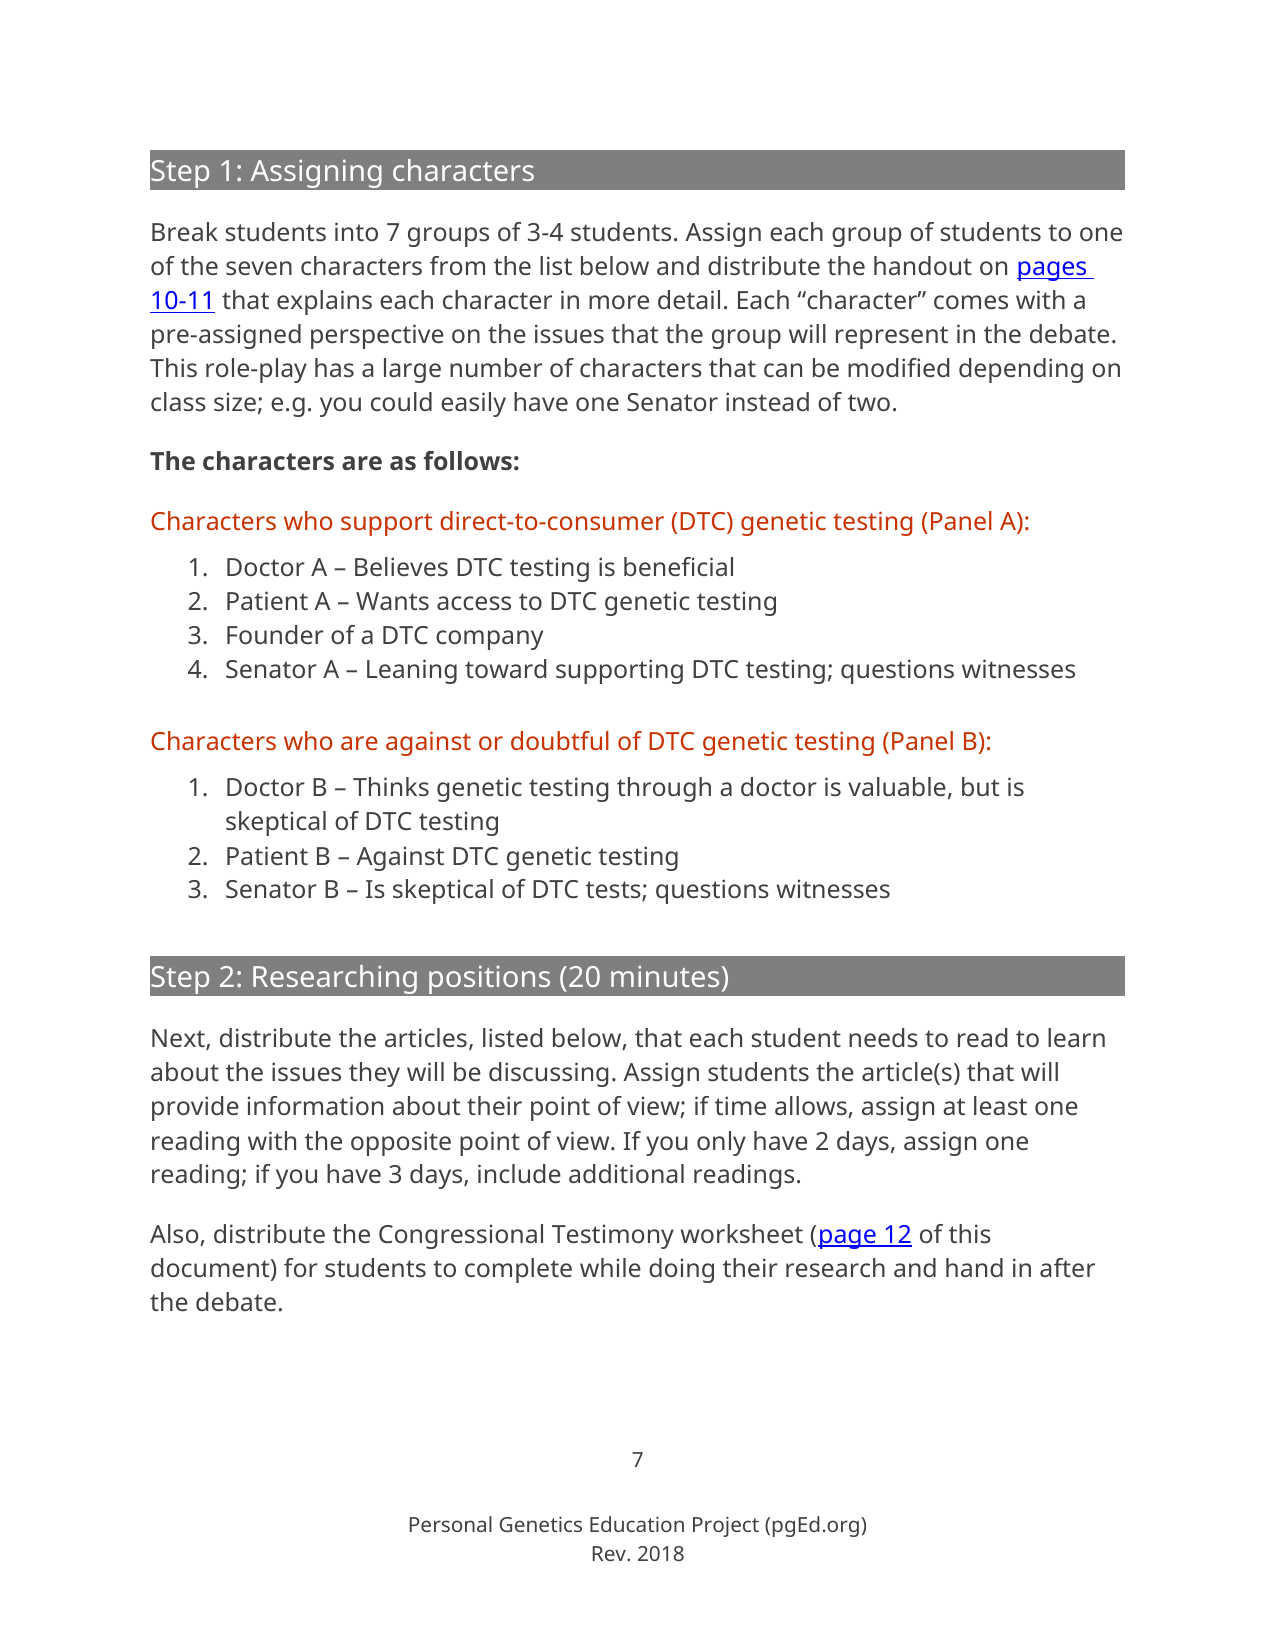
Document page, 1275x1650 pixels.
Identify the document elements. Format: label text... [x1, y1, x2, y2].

list Patient A – Wants access to DTC genetic testing [187, 584, 1125, 618]
list Founder of a DTC company [187, 618, 1125, 652]
text The characters are as follows: [150, 444, 1125, 478]
text Next, distribute the articles, listed below, that each student needs to read to learn about the issues they will be discussing. Assign students the article(s) that will provide information about their point of view; if time allows, assign at least one reading with the opposite point of view. If you only have 2 days, assign one reading; if you have 3 days, include additional readings. [150, 1021, 1125, 1191]
list Senator A – Leaning toward supporting DTC testing; questions witnesses [187, 652, 1125, 686]
list Doctor B – Thinks genetic testing through a doctor is valuable, but is skeptical of DTC testing [187, 770, 1125, 838]
list Patient B – Against DTC genetic testing [187, 838, 1125, 872]
text Also, distribute the Congressional Testimony worksheet (page 12 of this document) for students to complete while doing their research and hand in after the debate. [150, 1216, 1125, 1318]
subtitle Step 2: Researching positions (20 minutes) [150, 956, 1125, 996]
subtitle Step 1: Assigning characters [150, 150, 1125, 190]
list Doctor A – Believes DTC testing is beneficial [187, 550, 1125, 584]
list Senator B – Is skeptical of DTC tests; questions witnesses [187, 872, 1125, 906]
text Break students into 7 groups of 3-4 students. Assign each group of students to one of the seven characters from the list below and distribute the handout on pages 10-11 that explains each character in more detail. Each “character” comes with a pre-assigned perspective on the issues that the group will represent in the debate. This role-play has a large number of characters that can be modified depending on class size; e.g. you could easily have one Senator instead of two. [150, 215, 1125, 419]
subtitle Characters who are against or doubtful of DTC genetic testing (Panel B): [150, 723, 1125, 757]
subtitle Characters who support direct-to-consumer (DTC) genetic testing (Panel A): [150, 503, 1125, 537]
